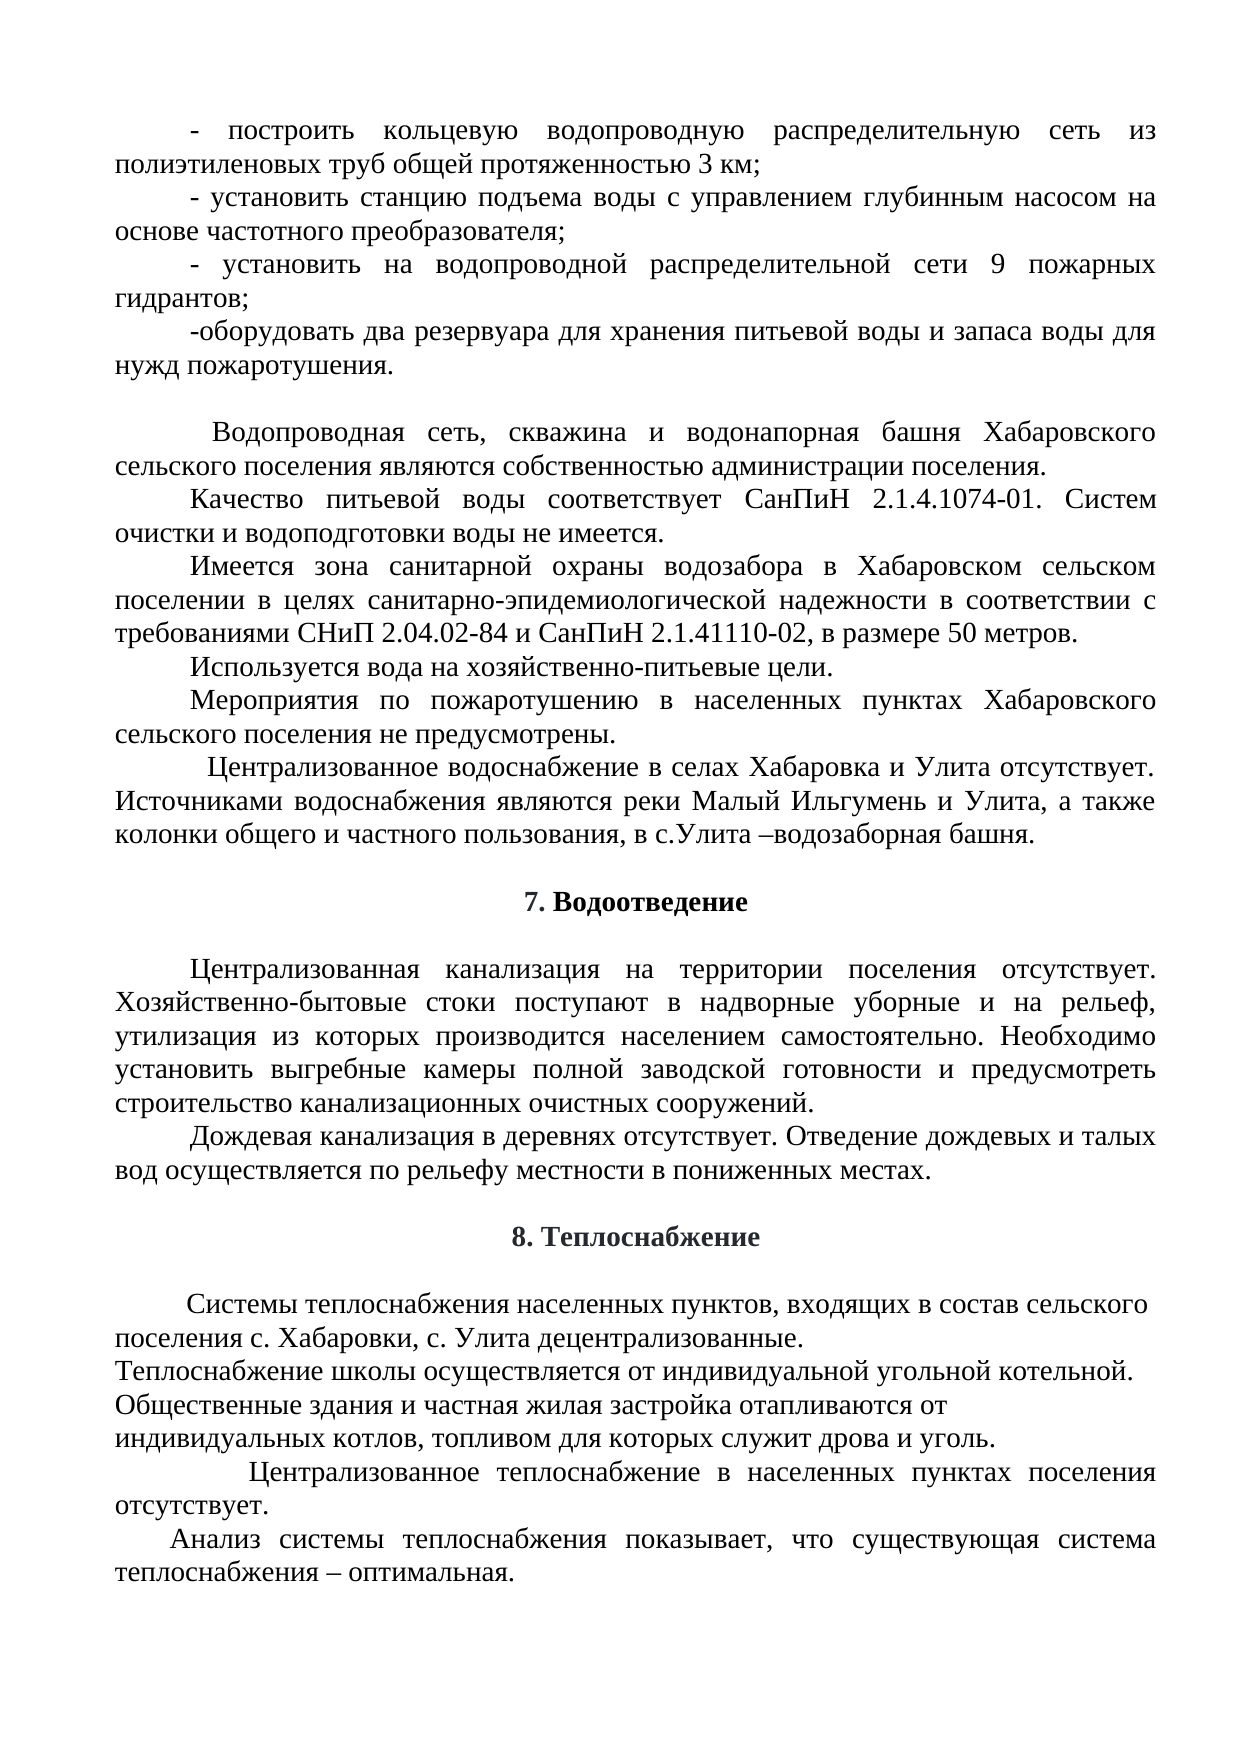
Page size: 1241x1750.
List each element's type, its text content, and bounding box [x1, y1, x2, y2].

text 8. Теплоснабжение [114, 1219, 1157, 1253]
text Качество питьевой воды соответствует СанПиН 2.1.4.1074-01. Систем очистки и водоподготовки воды не имеется. [114, 481, 1157, 548]
text -оборудовать два резервуара для хранения питьевой воды и запаса воды для нужд пожаротушения. [114, 313, 1157, 381]
text 7. Водоотведение [114, 884, 1157, 917]
text Анализ системы теплоснабжения показывает, что существующая система теплоснабжения – оптимальная. [114, 1521, 1157, 1588]
text - установить на водопроводной распределительной сети 9 пожарных гидрантов; [114, 246, 1157, 313]
text Дождевая канализация в деревнях отсутствует. Отведение дождевых и талых вод осуществляется по рельефу местности в пониженных местах. [114, 1118, 1157, 1186]
text Централизованная канализация на территории поселения отсутствует. Хозяйственно-бытовые стоки поступают в надворные уборные и на рельеф, утилизация из которых производится населением самостоятельно. Необходимо установить выгребные камеры полной заводской готовности и предусмотреть строительство канализационных очистных сооружений. [114, 951, 1157, 1118]
text поселения с. Хабаровки, с. Улита децентрализованные. [114, 1320, 1157, 1353]
text - построить кольцевую водопроводную распределительную сеть из полиэтиленовых труб общей протяженностью 3 км; [114, 112, 1157, 179]
text Централизованное водоснабжение в селах Хабаровка и Улита отсутствует. Источниками водоснабжения являются реки Малый Ильгумень и Улита, а также колонки общего и частного пользования, в с.Улита –водозаборная башня. [114, 749, 1157, 850]
text Водопроводная сеть, скважина и водонапорная башня Хабаровского сельского поселения являются собственностью администрации поселения. [114, 414, 1157, 481]
text Централизованное теплоснабжение в населенных пунктах поселения отсутствует. [114, 1454, 1157, 1521]
text Используется вода на хозяйственно-питьевые цели. [114, 649, 1157, 682]
text Теплоснабжение школы осуществляется от индивидуальной угольной котельной. Общественные здания и частная жилая застройка отапливаются от индивидуальных котлов, топливом для которых служит дрова и уголь. [114, 1353, 1157, 1454]
text - установить станцию подъема воды с управлением глубинным насосом на основе частотного преобразователя; [114, 179, 1157, 246]
text Мероприятия по пожаротушению в населенных пунктах Хабаровского сельского поселения не предусмотрены. [114, 682, 1157, 749]
text Имеется зона санитарной охраны водозабора в Хабаровском сельском поселении в целях санитарно-эпидемиологической надежности в соответствии с требованиями СНиП 2.04.02-84 и СанПиН 2.1.41110-02, в размере 50 метров. [114, 548, 1157, 649]
text Системы теплоснабжения населенных пунктов, входящих в состав сельского [114, 1286, 1157, 1320]
